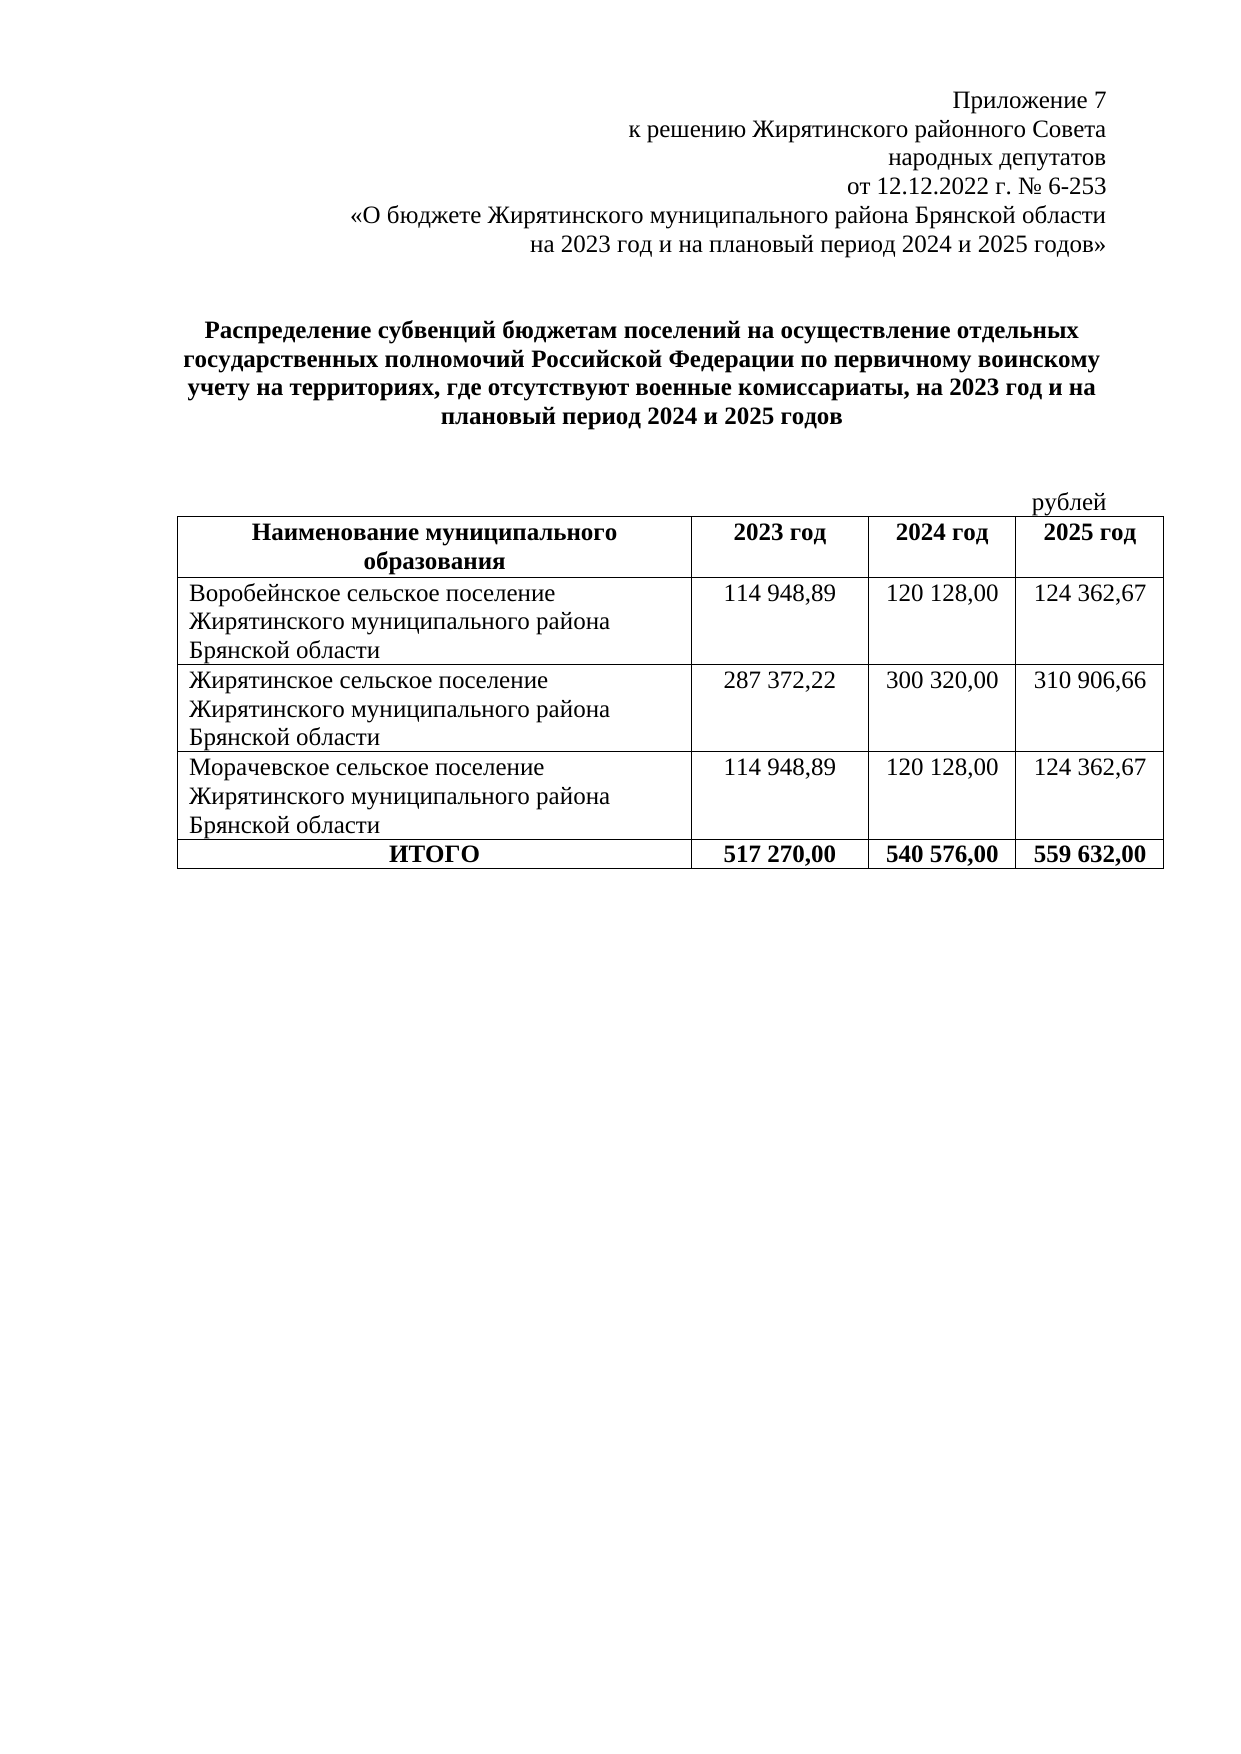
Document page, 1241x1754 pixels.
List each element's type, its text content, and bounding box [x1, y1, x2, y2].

text на 2023 год и на плановый период 2024 и 2025 годов» [177, 229, 1106, 257]
table_header Наименование муниципального образования [178, 517, 691, 577]
table_header 2024 год [869, 517, 1015, 577]
text к решению Жирятинского районного Совета [177, 114, 1106, 142]
table_cell 120 128,00 [869, 752, 1015, 838]
table_cell 114 948,89 [692, 578, 868, 664]
text от 12.12.2022 г. № 6-253 [177, 171, 1106, 200]
table_cell 517 270,00 [692, 840, 868, 868]
text Распределение субвенций бюджетам поселений на осуществление отдельных государственных полномочий Российской Федерации по первичному воинскому учету на территориях, где отсутствуют военные комиссариаты, на 2023 год и на плановый период 2024 и 2025 годов [177, 315, 1106, 430]
table_cell 300 320,00 [869, 665, 1015, 751]
table_cell 114 948,89 [692, 752, 868, 838]
text народных депутатов [177, 142, 1106, 171]
table_cell Морачевское сельское поселение Жирятинского муниципального района Брянской области [178, 752, 691, 838]
table_header 2023 год [692, 517, 868, 577]
table_cell 124 362,67 [1016, 752, 1163, 838]
table_cell 310 906,66 [1016, 665, 1163, 751]
table_cell 120 128,00 [869, 578, 1015, 664]
table_header 2025 год [1016, 517, 1163, 577]
table_cell 559 632,00 [1016, 840, 1163, 868]
text рублей [177, 487, 1106, 516]
text «О бюджете Жирятинского муниципального района Брянской области [177, 200, 1106, 229]
table_cell ИТОГО [178, 840, 691, 868]
table_cell Жирятинское сельское поселение Жирятинского муниципального района Брянской области [178, 665, 691, 751]
table_cell 124 362,67 [1016, 578, 1163, 664]
table_cell 540 576,00 [869, 840, 1015, 868]
text Приложение 7 [177, 85, 1106, 114]
table_cell 287 372,22 [692, 665, 868, 751]
table_cell Воробейнское сельское поселение Жирятинского муниципального района Брянской области [178, 578, 691, 664]
